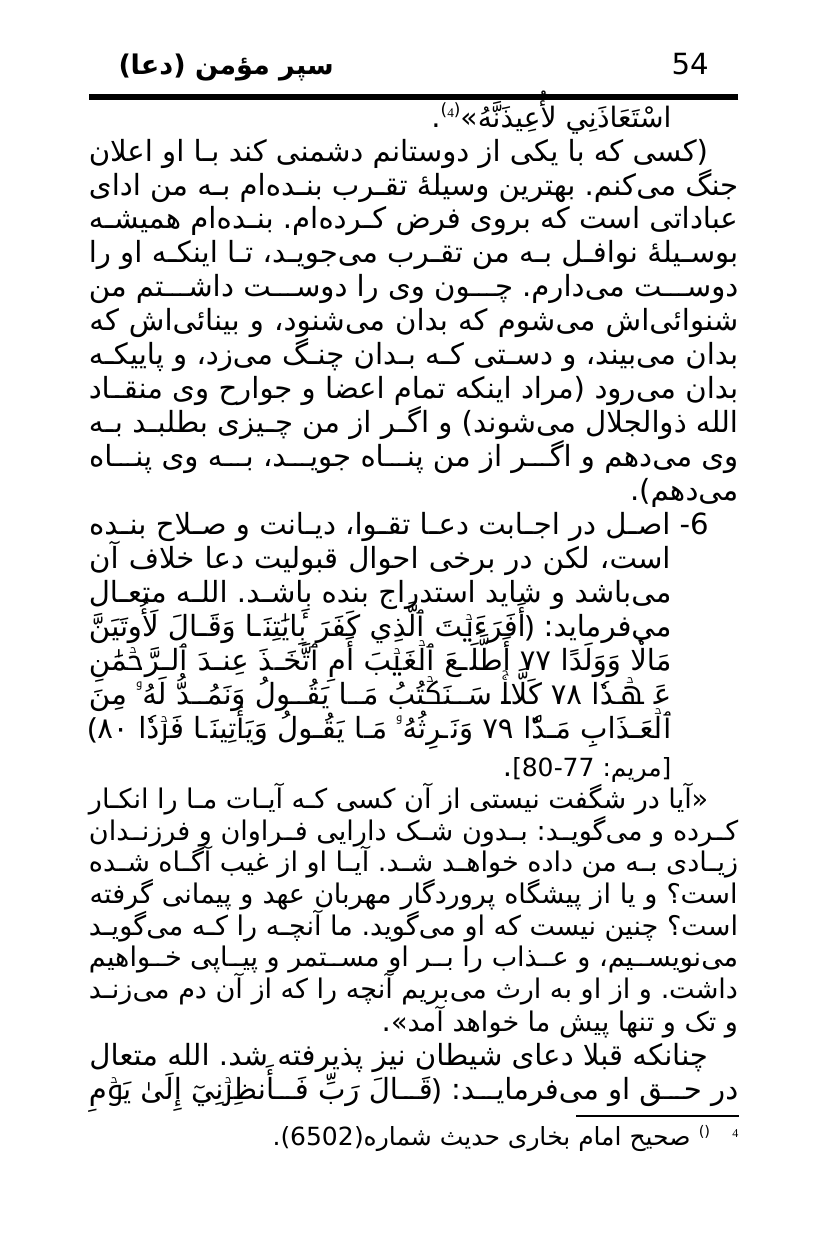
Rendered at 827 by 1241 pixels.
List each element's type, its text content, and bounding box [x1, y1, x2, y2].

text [89, 1038, 738, 1106]
text «آیا در شگفت نیستی از آن کسی که آیات ما را انکار کرده و می‌گوید: بدون شک دارایی فراوان و فرزندان زیادی به من داده خواهد شد. آیا او از غیب آگاه شده است؟ و یا از پیشگاه پروردگار مهربان عهد و پیمانی گرفته است؟ چنین نیست که او می‌گوید. ما آنچه را که می‌گوید می‌نویسیم، و عذاب را بر او مستمر و پیاپی خواهیم داشت. و از او به ارث می‌بریم آنچه را که از آن دم می‌زند و تک و تنها پیش ما خواهد آمد». [89, 784, 738, 1038]
text (کسی که با یکی از دوستانم دشمنی کند با او اعلان جنگ می‌کنم. بهترین وسیلۀ تقرب بنده‌ام به من ادای عباداتی است که بروی فرض کرده‌ام. بنده‌ام همیشه بوسیلۀ نوافل به من تقرب می‌جوید، تا اینکه او را دوست می‌دارم. چون وی را دوست داشتم من شنوائی‌اش می‌شوم که بدان می‌شنود، و بینائی‌اش که بدان می‌بیند، و دستی که بدان چنگ می‌زد، و پاییکه بدان می‌رود (مراد اینکه تمام اعضا و جوارح وی منقاد الله ذوالجلال می‌شوند) و اگر از من چیزی بطلبد به وی می‌دهم و اگر از من پناه جوید، به وی پناه می‌دهم). [89, 134, 738, 507]
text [89, 100, 708, 134]
text 6- اصل در اجابت دعا تقوا، دیانت و صلاح بنده است، لکن در برخی احوال قبولیت دعا خلاف آن می‌باشد و شاید استدراج بنده باشد. الله متعال می‌فرماید: ﴿أَفَرَءَيۡتَ ٱلَّذِي كَفَرَ بِ‍َٔايَٰتِنَا وَقَالَ لَأُوتَيَنَّ مَالٗا وَوَلَدًا ٧٧ أَطَّلَعَ ٱلۡغَيۡبَ أَمِ ٱتَّخَذَ عِندَ ٱلرَّحۡمَٰنِ عَهۡدٗا ٧٨ كَلَّاۚ سَنَكۡتُبُ مَا يَقُولُ وَنَمُدُّ لَهُۥ مِنَ ٱلۡعَذَابِ مَدّٗا ٧٩ وَنَرِثُهُۥ مَا يَقُولُ وَيَأۡتِينَا فَرۡدٗا ٨٠﴾ [مریم: 77-80]. [89, 507, 708, 784]
